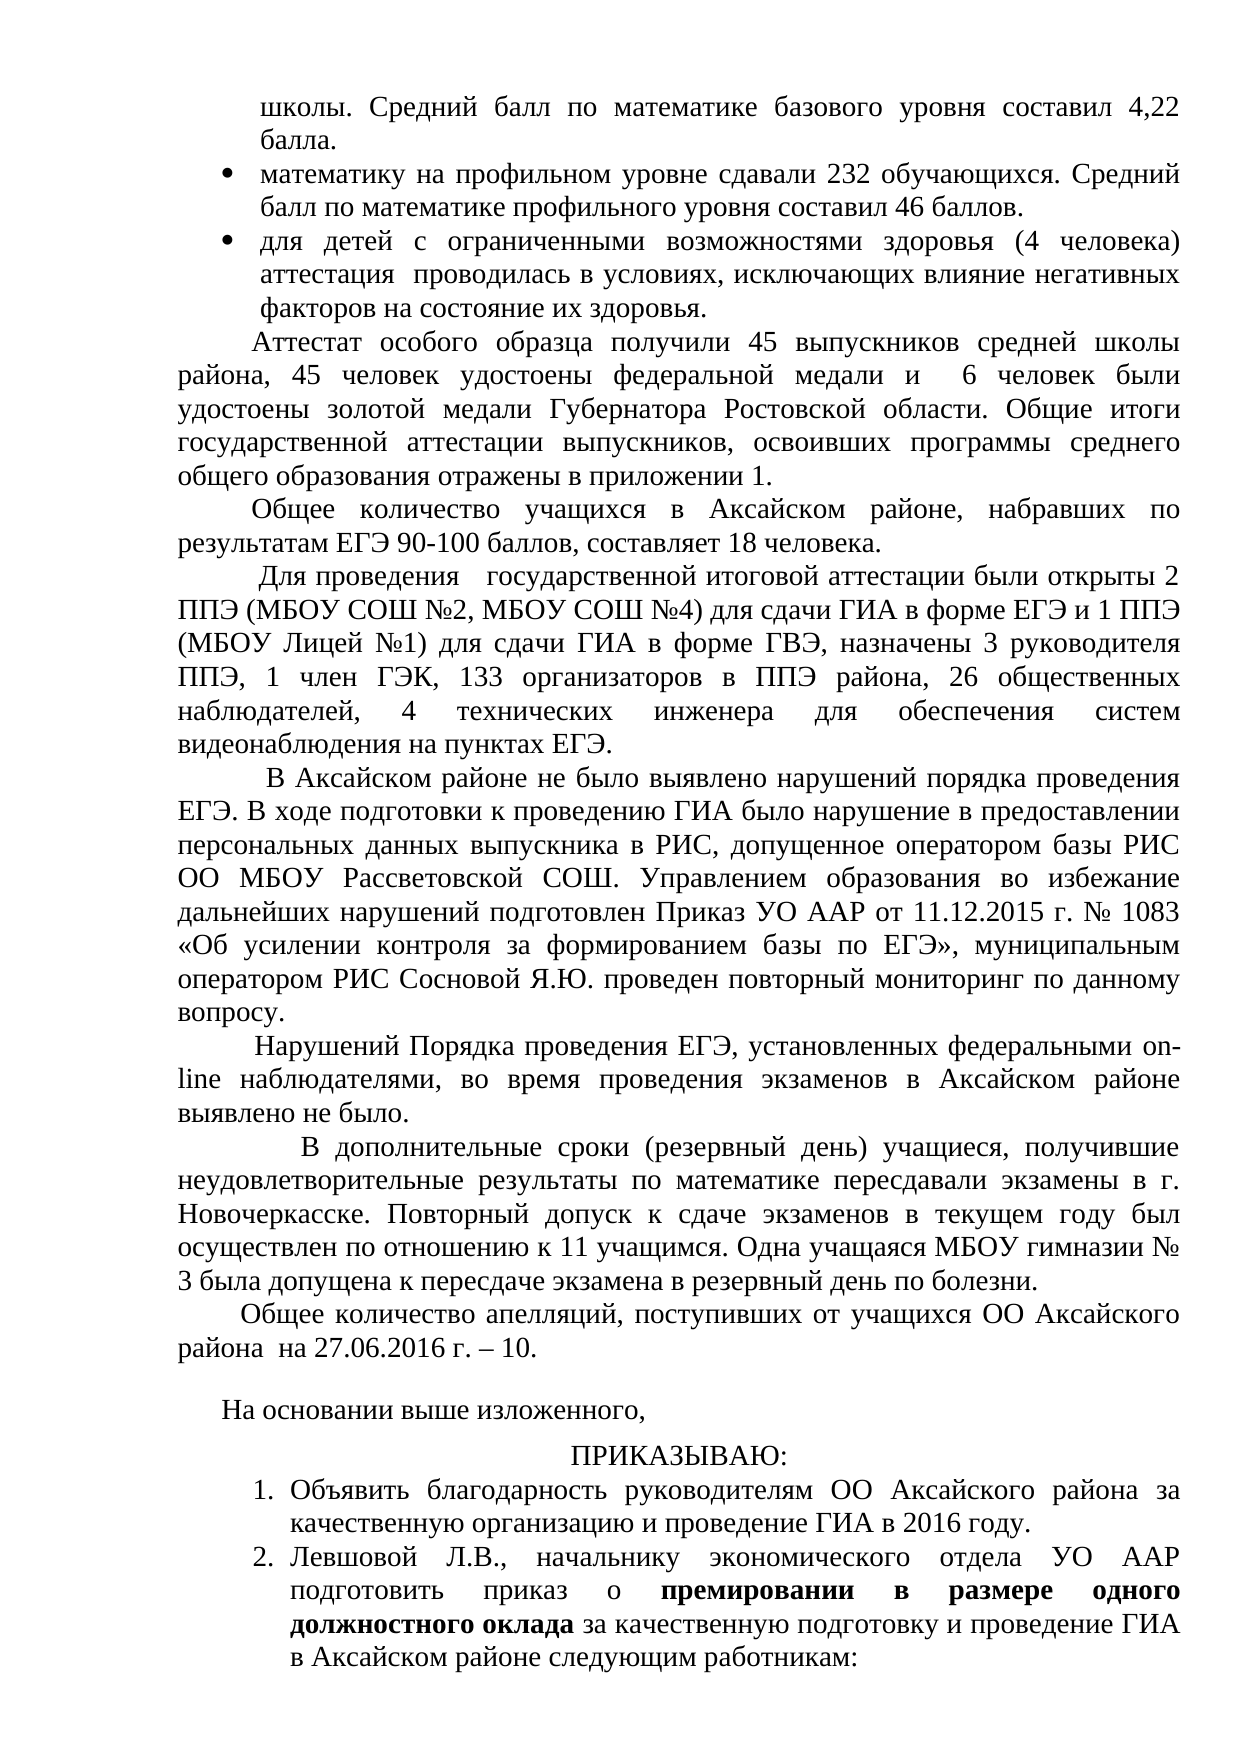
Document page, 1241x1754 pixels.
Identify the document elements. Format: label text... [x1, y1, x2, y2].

text На основании выше изложенного, [177, 1392, 1181, 1426]
list математику на профильном уровне сдавали 232 обучающихся. Средний балл по математике профильного уровня составил 46 баллов. [222, 156, 1181, 223]
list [222, 89, 1181, 156]
text В Аксайском районе не было выявлено нарушений порядка проведения ЕГЭ. В ходе подготовки к проведению ГИА было нарушение в предоставлении персональных данных выпускника в РИС, допущенное оператором базы РИС ОО МБОУ Рассветовской СОШ. Управлением образования во избежание дальнейших нарушений подготовлен Приказ УО ААР от 11.12.2015 г. № 1083 «Об усилении контроля за формированием базы по ЕГЭ», муниципальным оператором РИС Сосновой Я.Ю. проведен повторный мониторинг по данному вопросу. [177, 760, 1181, 1028]
text Аттестат особого образца получили 45 выпускников средней школы района, 45 человек удостоены федеральной медали и 6 человек были удостоены золотой медали Губернатора Ростовской области. Общие итоги государственной аттестации выпускников, освоивших программы среднего общего образования отражены в приложении 1. [177, 324, 1181, 491]
list Левшовой Л.В., начальнику экономического отдела УО ААР подготовить приказ о премировании в размере одного должностного оклада за качественную подготовку и проведение ГИА в Аксайском районе следующим работникам: [252, 1539, 1181, 1673]
text Для проведения государственной итоговой аттестации были открыты 2 ППЭ (МБОУ СОШ №2, МБОУ СОШ №4) для сдачи ГИА в форме ЕГЭ и 1 ППЭ (МБОУ Лицей №1) для сдачи ГИА в форме ГВЭ, назначены 3 руководителя ППЭ, 1 член ГЭК, 133 организаторов в ППЭ района, 26 общественных наблюдателей, 4 технических инженера для обеспечения систем видеонаблюдения на пунктах ЕГЭ. [177, 558, 1181, 760]
list Объявить благодарность руководителям ОО Аксайского района за качественную организацию и проведение ГИА в 2016 году. [252, 1472, 1181, 1539]
text Общее количество учащихся в Аксайском районе, набравших по результатам ЕГЭ 90-100 баллов, составляет 18 человека. [177, 491, 1181, 558]
list для детей с ограниченными возможностями здоровья (4 человека) аттестация проводилась в условиях, исключающих влияние негативных факторов на состояние их здоровья. [222, 223, 1181, 324]
text Нарушений Порядка проведения ЕГЭ, установленных федеральными on-line наблюдателями, во время проведения экзаменов в Аксайском районе выявлено не было. [177, 1028, 1181, 1129]
text Общее количество апелляций, поступивших от учащихся ОО Аксайского района на 27.06.2016 г. – 10. [177, 1296, 1181, 1363]
text В дополнительные сроки (резервный день) учащиеся, получившие неудовлетворительные результаты по математике пересдавали экзамены в г. Новочеркасске. Повторный допуск к сдаче экзаменов в текущем году был осуществлен по отношению к 11 учащимся. Одна учащаяся МБОУ гимназии № 3 была допущена к пересдаче экзамена в резервный день по болезни. [177, 1129, 1181, 1296]
text ПРИКАЗЫВАЮ: [177, 1438, 1181, 1472]
